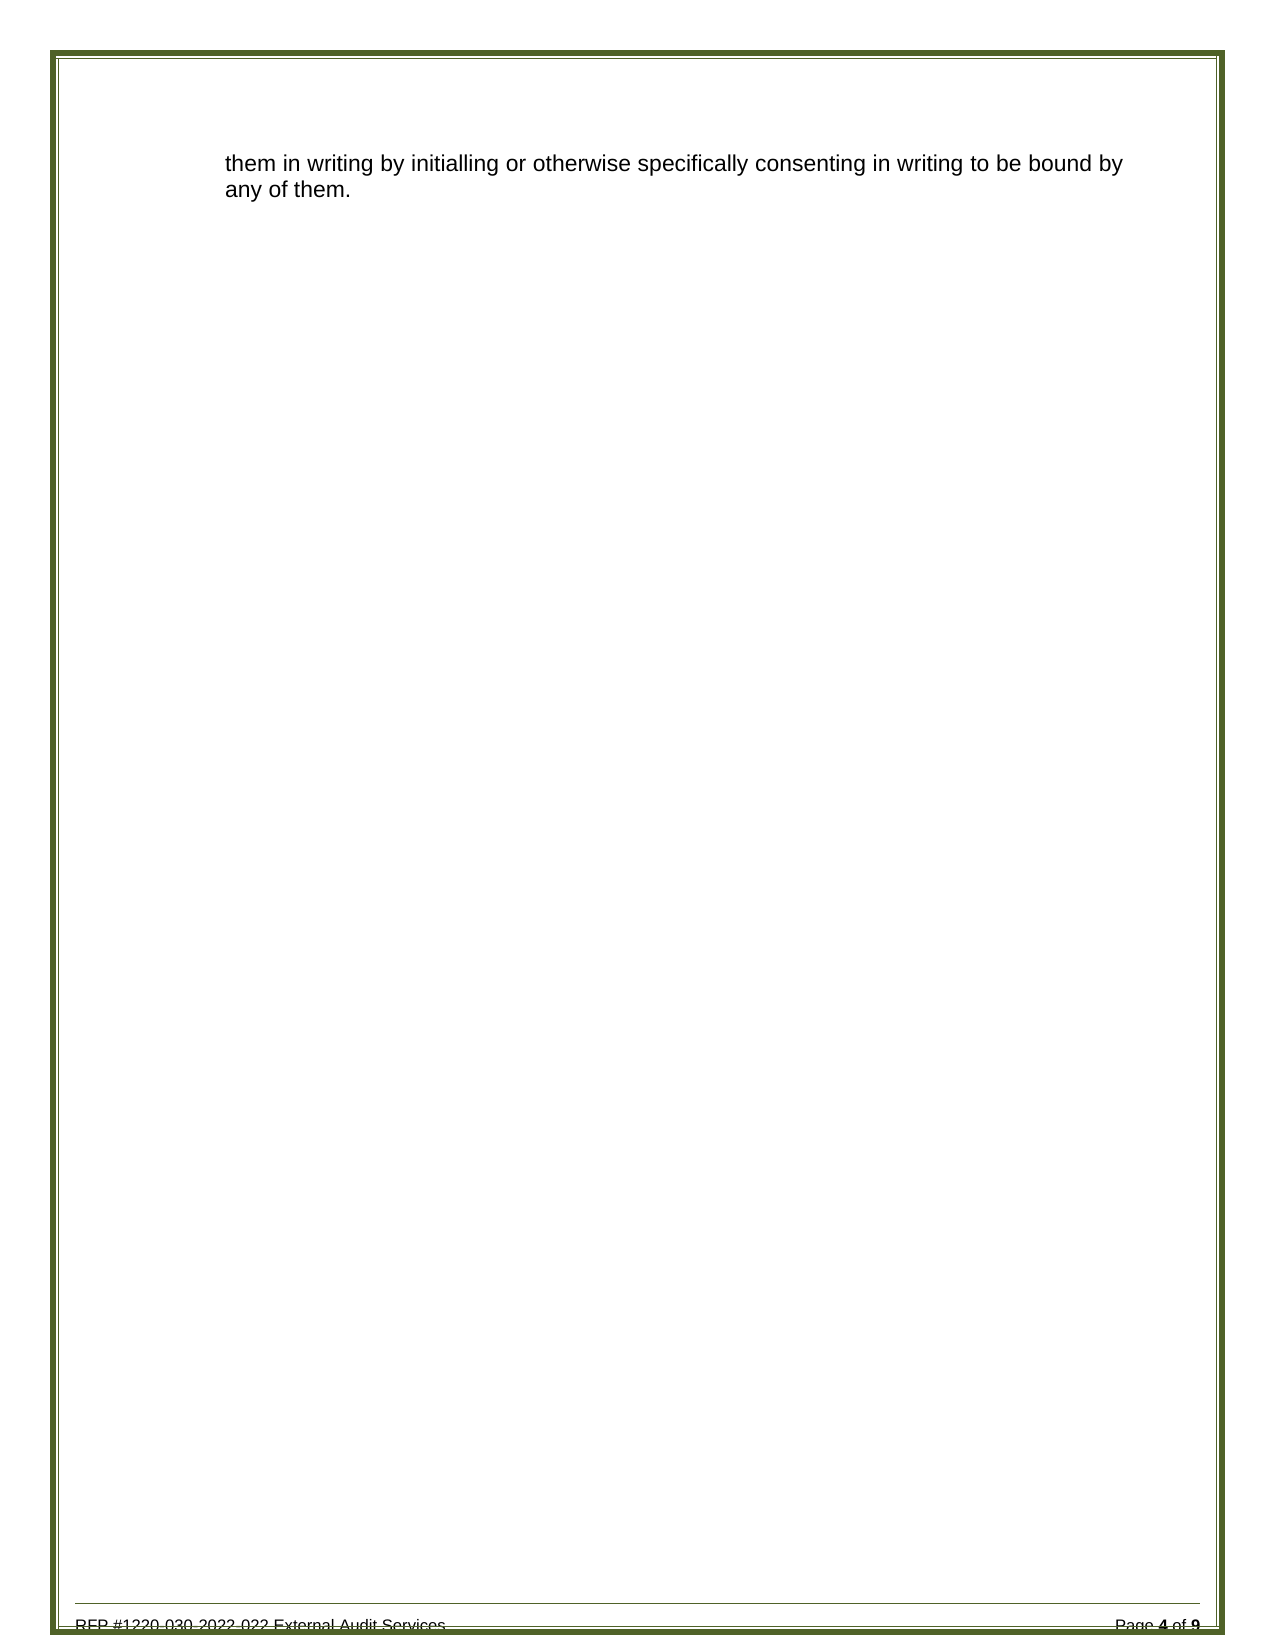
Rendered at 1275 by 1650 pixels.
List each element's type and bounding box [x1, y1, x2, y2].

text [150, 150, 1125, 203]
